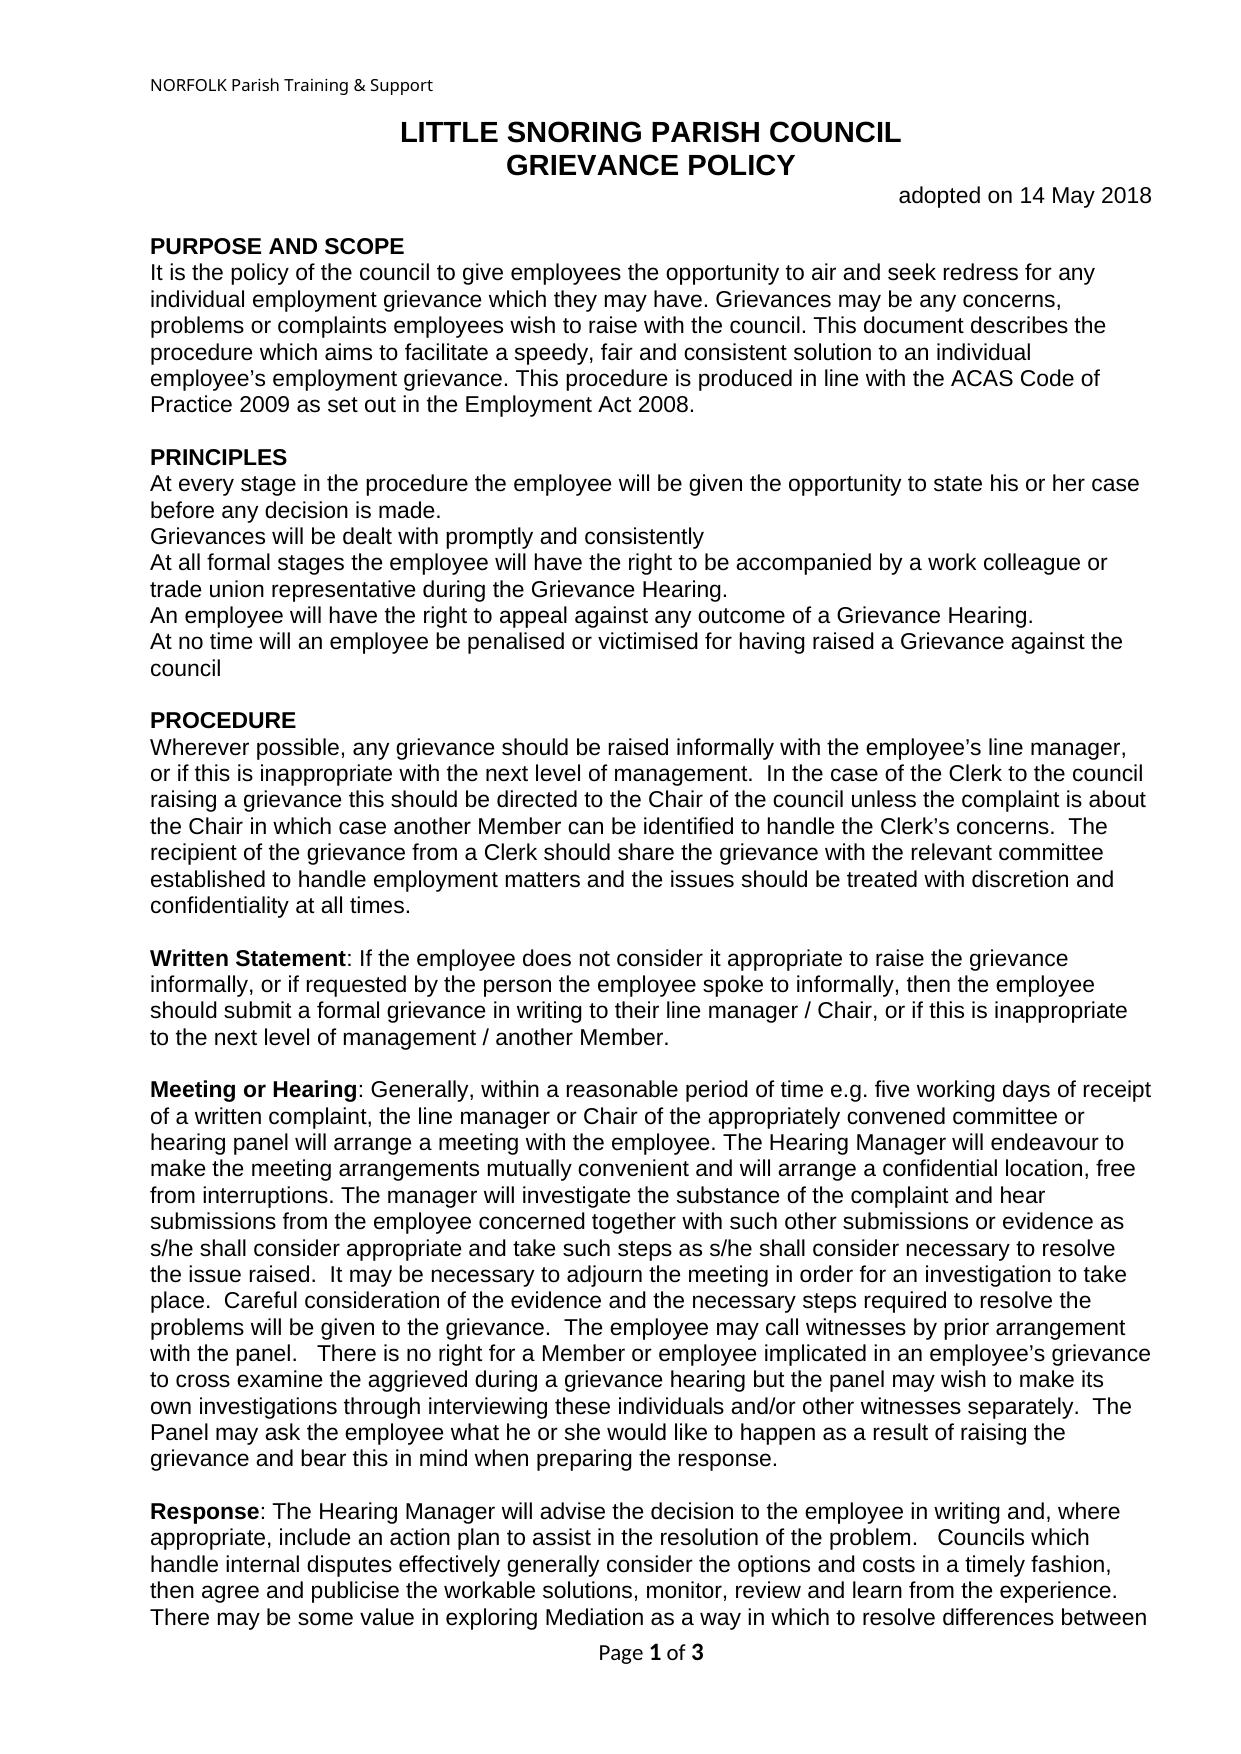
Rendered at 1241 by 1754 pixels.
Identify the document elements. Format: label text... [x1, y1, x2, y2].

text GRIEVANCE POLICY [150, 148, 1152, 182]
text Grievances will be dealt with promptly and consistently [150, 523, 1152, 549]
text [150, 1498, 1152, 1630]
text Wherever possible, any grievance should be raised informally with the employee’s line manager, or if this is inappropriate with the next level of management. In the case of the Clerk to the council raising a grievance this should be directed to the Chair of the council unless the complaint is about the Chair in which case another Member can be identified to handle the Clerk’s concerns. The recipient of the grievance from a Clerk should share the grievance with the relevant committee established to handle employment matters and the issues should be treated with discretion and confidentiality at all times. [150, 734, 1152, 918]
text Meeting or Hearing: Generally, within a reasonable period of time e.g. five working days of receipt of a written complaint, the line manager or Chair of the appropriately convened committee or hearing panel will arrange a meeting with the employee. The Hearing Manager will endeavour to make the meeting arrangements mutually convenient and will arrange a confidential location, free from interruptions. The manager will investigate the substance of the complaint and hear submissions from the employee concerned together with such other submissions or evidence as s/he shall consider appropriate and take such steps as s/he shall consider necessary to resolve the issue raised. It may be necessary to adjourn the meeting in order for an investigation to take place. Careful consideration of the evidence and the necessary steps required to resolve the problems will be given to the grievance. The employee may call witnesses by prior arrangement with the panel. There is no right for a Member or employee implicated in an employee’s grievance to cross examine the aggrieved during a grievance hearing but the panel may wish to make its own investigations through interviewing these individuals and/or other witnesses separately. The Panel may ask the employee what he or she would like to happen as a result of raising the grievance and bear this in mind when preparing the response. [150, 1076, 1152, 1472]
text At all formal stages the employee will have the right to be accompanied by a work colleague or trade union representative during the Grievance Hearing. [150, 549, 1152, 602]
subtitle LITTLE SNORING PARISH COUNCIL [150, 115, 1152, 148]
text At every stage in the procedure the employee will be given the opportunity to state his or her case before any decision is made. [150, 470, 1152, 523]
text It is the policy of the council to give employees the opportunity to air and seek redress for any individual employment grievance which they may have. Grievances may be any concerns, problems or complaints employees wish to raise with the council. This document describes the procedure which aims to facilitate a speedy, fair and consistent solution to an individual employee’s employment grievance. This procedure is produced in line with the ACAS Code of Practice 2009 as set out in the Employment Act 2008. [150, 259, 1152, 417]
text PROCEDURE [150, 707, 1152, 734]
text Written Statement: If the employee does not consider it appropriate to raise the grievance informally, or if requested by the person the employee spoke to informally, then the employee should submit a formal grievance in writing to their line manager / Chair, or if this is inappropriate to the next level of management / another Member. [150, 944, 1152, 1050]
text PRINCIPLES [150, 444, 1152, 470]
text PURPOSE AND SCOPE [150, 233, 1152, 259]
text adopted on 14 May 2018 [150, 182, 1152, 208]
text An employee will have the right to appeal against any outcome of a Grievance Hearing. [150, 602, 1152, 628]
text At no time will an employee be penalised or victimised for having raised a Grievance against the council [150, 628, 1152, 681]
